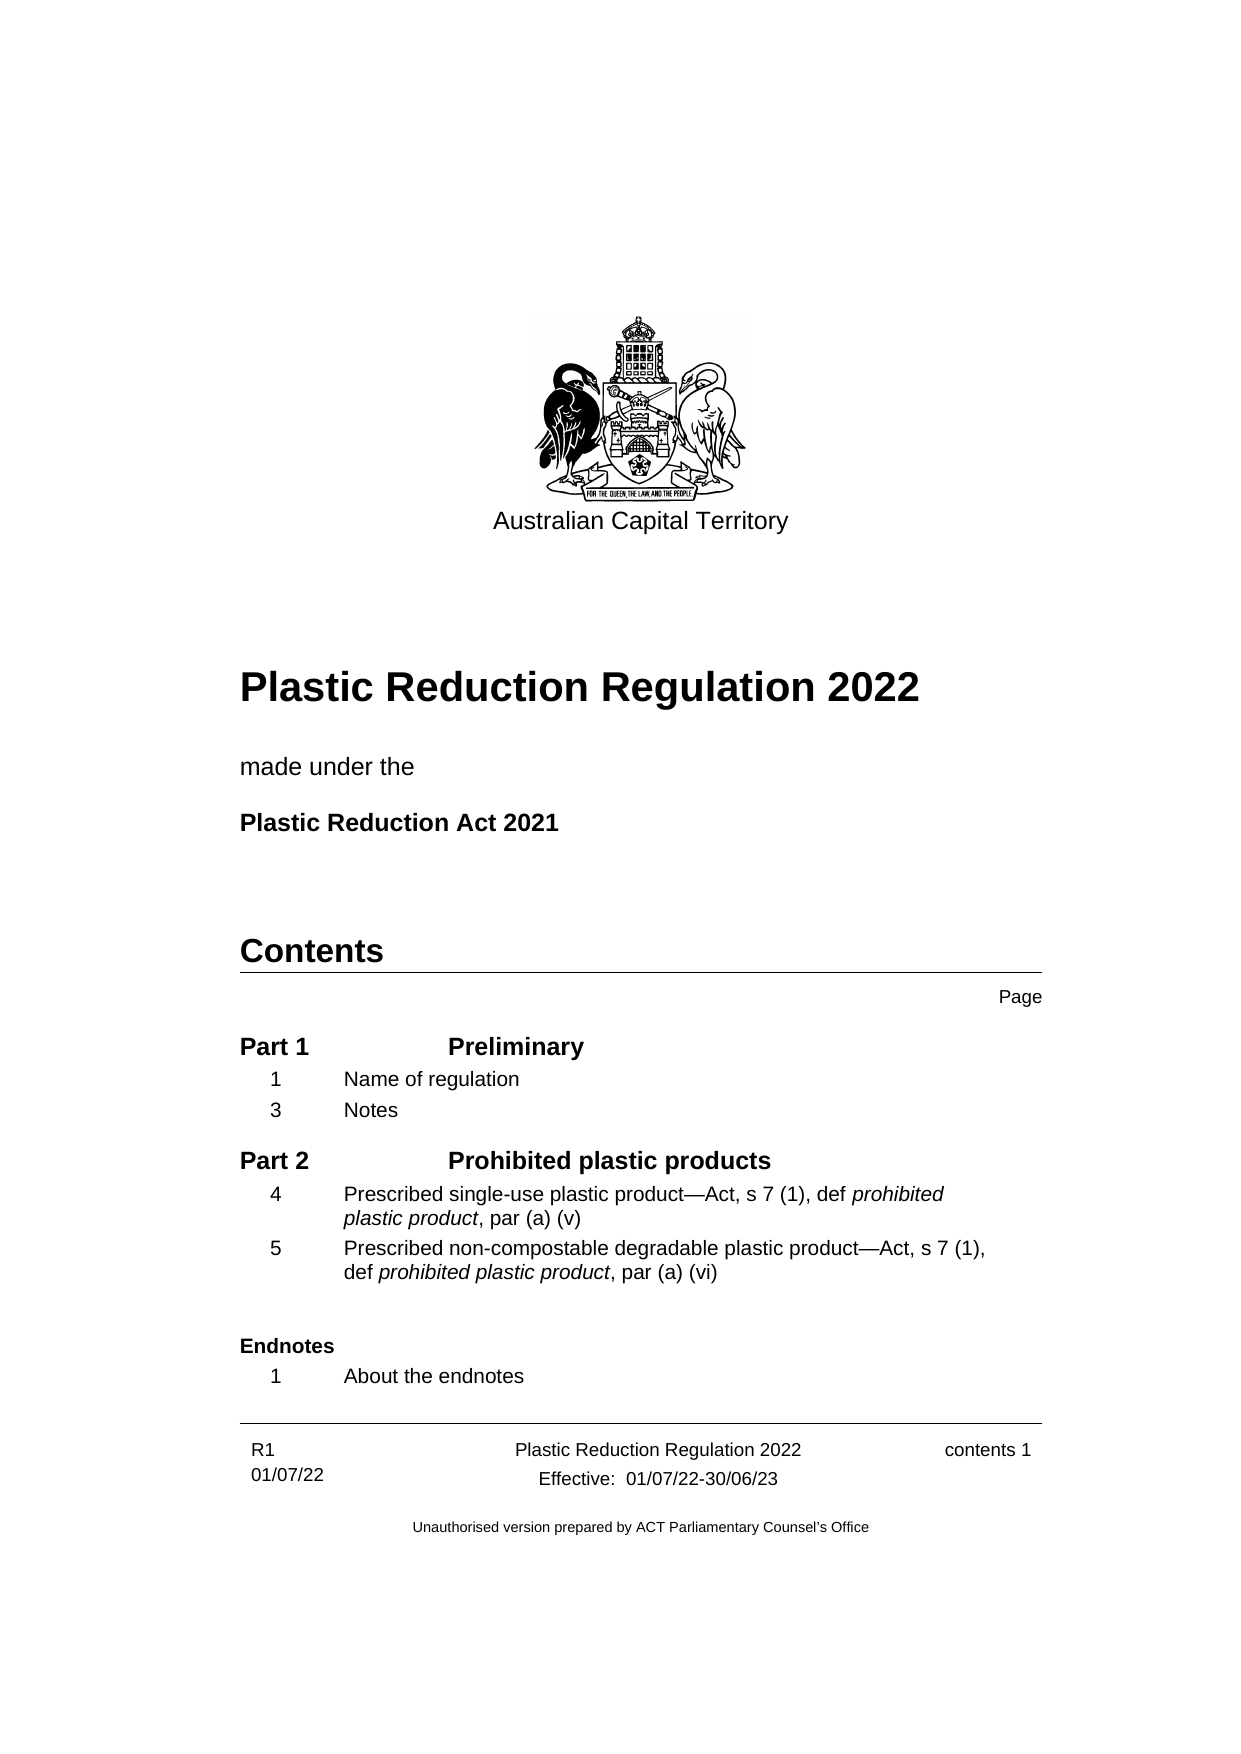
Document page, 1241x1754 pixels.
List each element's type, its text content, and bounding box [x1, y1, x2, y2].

text 5 Prescribed non-compostable degradable plastic product—Act, s 7 (1), def prohibited plastic product, par (a) (vi) 3 [239, 1236, 996, 1283]
text 4 Prescribed single-use plastic product—Act, s 7 (1), def prohibited plastic product, par (a) (v) 3 [239, 1181, 996, 1229]
text Part 1 Preliminary 2 [239, 1032, 996, 1061]
text Australian Capital Territory [239, 506, 1042, 535]
text made under the [239, 752, 1042, 780]
text Plastic Reduction Regulation 2022 [239, 662, 1042, 710]
text Part 2 Prohibited plastic products 3 [239, 1146, 996, 1175]
text 1 Name of regulation 2 [239, 1067, 996, 1091]
text 1 About the endnotes 4 [239, 1364, 996, 1388]
subtitle Contents [239, 932, 1042, 973]
text Page [239, 986, 1042, 1007]
picture [531, 312, 751, 507]
text Endnotes 4 [239, 1333, 996, 1357]
text Plastic Reduction Act 2021 [239, 807, 1042, 836]
text 3 Notes 2 [239, 1097, 996, 1121]
